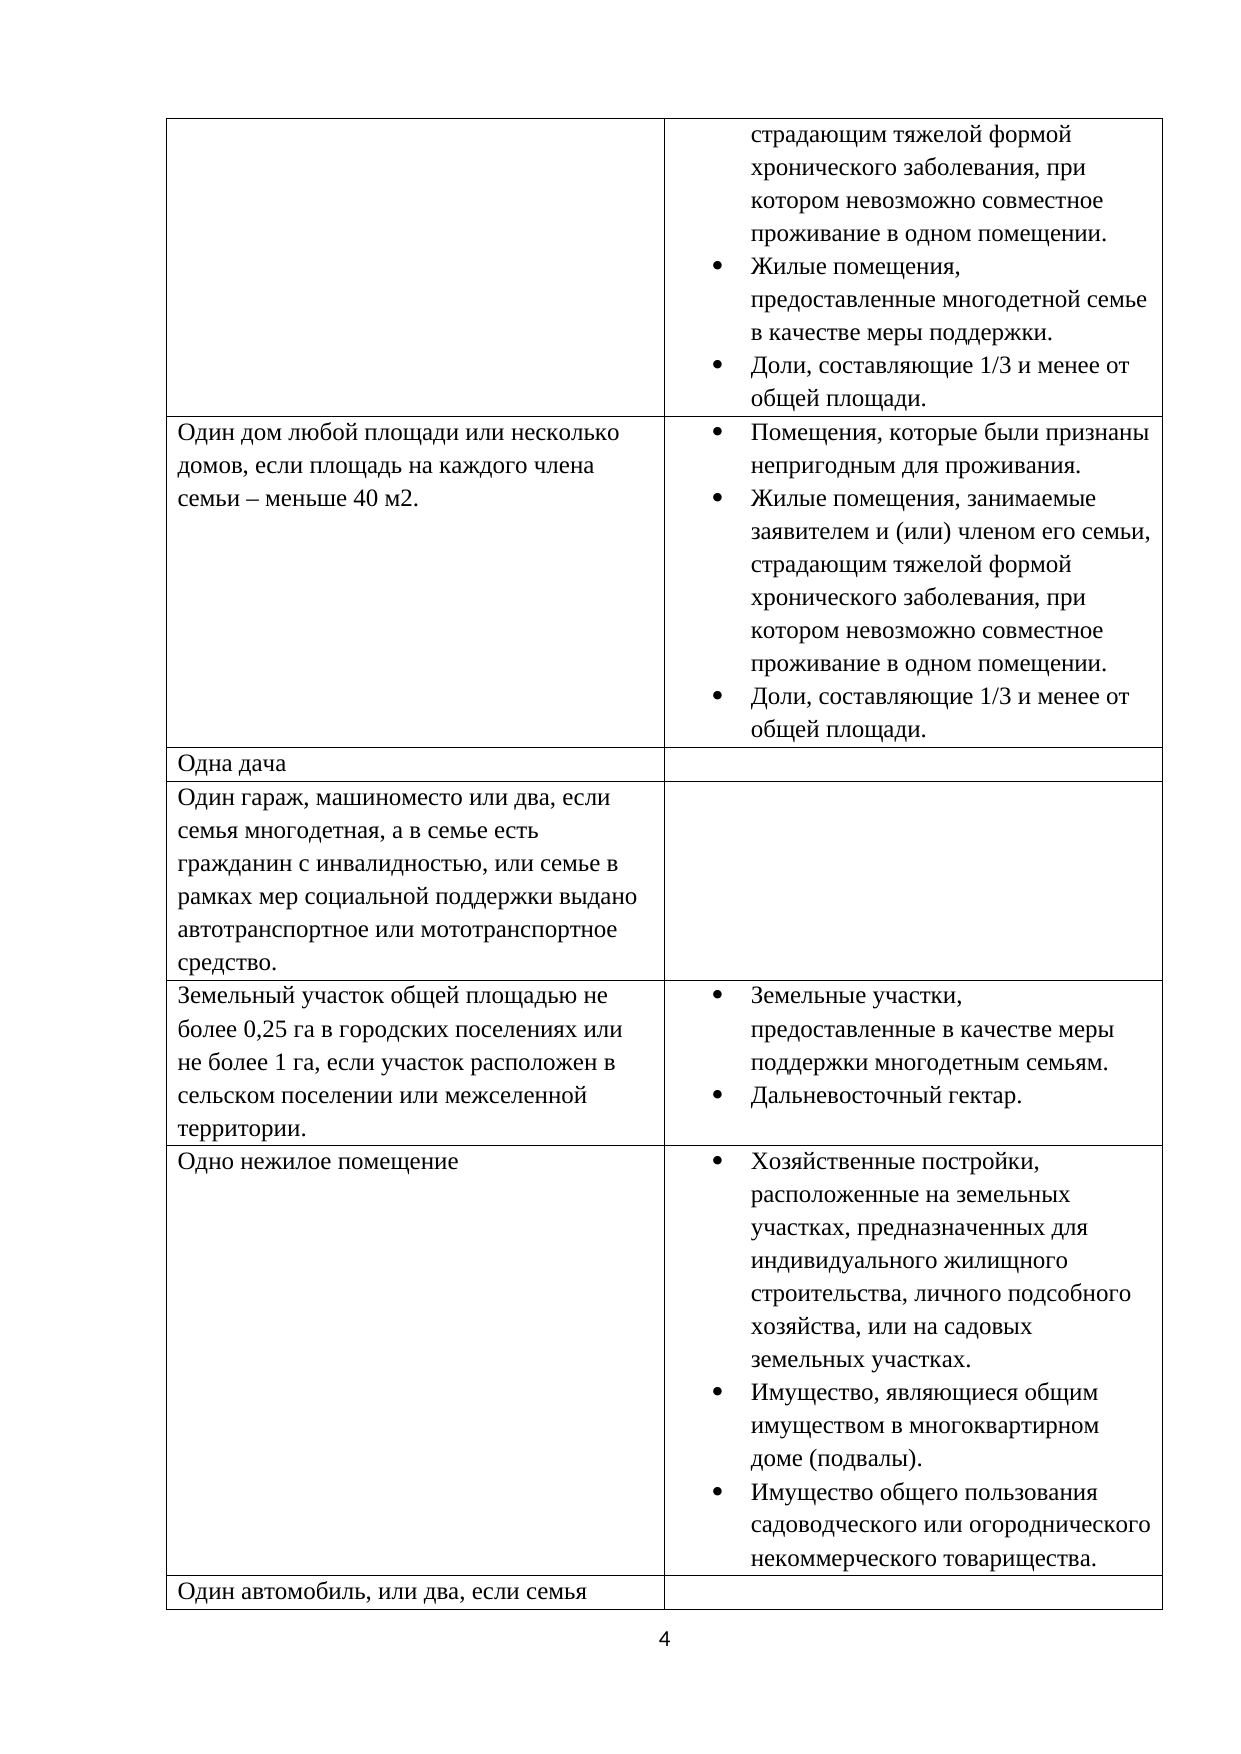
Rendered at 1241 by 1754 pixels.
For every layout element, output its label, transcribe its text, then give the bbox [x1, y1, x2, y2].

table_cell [167, 119, 664, 416]
table_cell Один дом любой площади или несколько домов, если площадь на каждого члена семьи – меньше 40 м2. [167, 417, 664, 747]
table_cell Одна дача [167, 748, 664, 781]
table_cell Хозяйственные постройки, расположенные на земельных участках, предназначенных для индивидуального жилищного строительства, личного подсобного хозяйства, или на садовых земельных участках. Имущество, являющиеся общим имуществом в многоквартирном доме (подвалы). Имущество общего пользования садоводческого или огороднического некоммерческого товарищества. [665, 1146, 1162, 1575]
table_cell Земельные участки, предоставленные в качестве меры поддержки многодетным семьям. Дальневосточный гектар. [665, 981, 1162, 1145]
table_cell Один гараж, машиноместо или два, если семья многодетная, а в семье есть гражданин с инвалидностью, или семье в рамках мер социальной поддержки выдано автотранспортное или мототранспортное средство. [167, 782, 664, 979]
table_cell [665, 119, 1162, 416]
table_cell Одно нежилое помещение [167, 1146, 664, 1575]
table_cell Помещения, которые были признаны непригодным для проживания. Жилые помещения, занимаемые заявителем и (или) членом его семьи, страдающим тяжелой формой хронического заболевания, при котором невозможно совместное проживание в одном помещении. Доли, составляющие 1/3 и менее от общей площади. [665, 417, 1162, 747]
table_cell [665, 782, 1162, 979]
table_cell [665, 748, 1162, 781]
table_cell Земельный участок общей площадью не более 0,25 га в городских поселениях или не более 1 га, если участок расположен в сельском поселении или межселенной территории. [167, 981, 664, 1145]
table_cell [167, 1576, 664, 1609]
table_cell [665, 1576, 1162, 1609]
